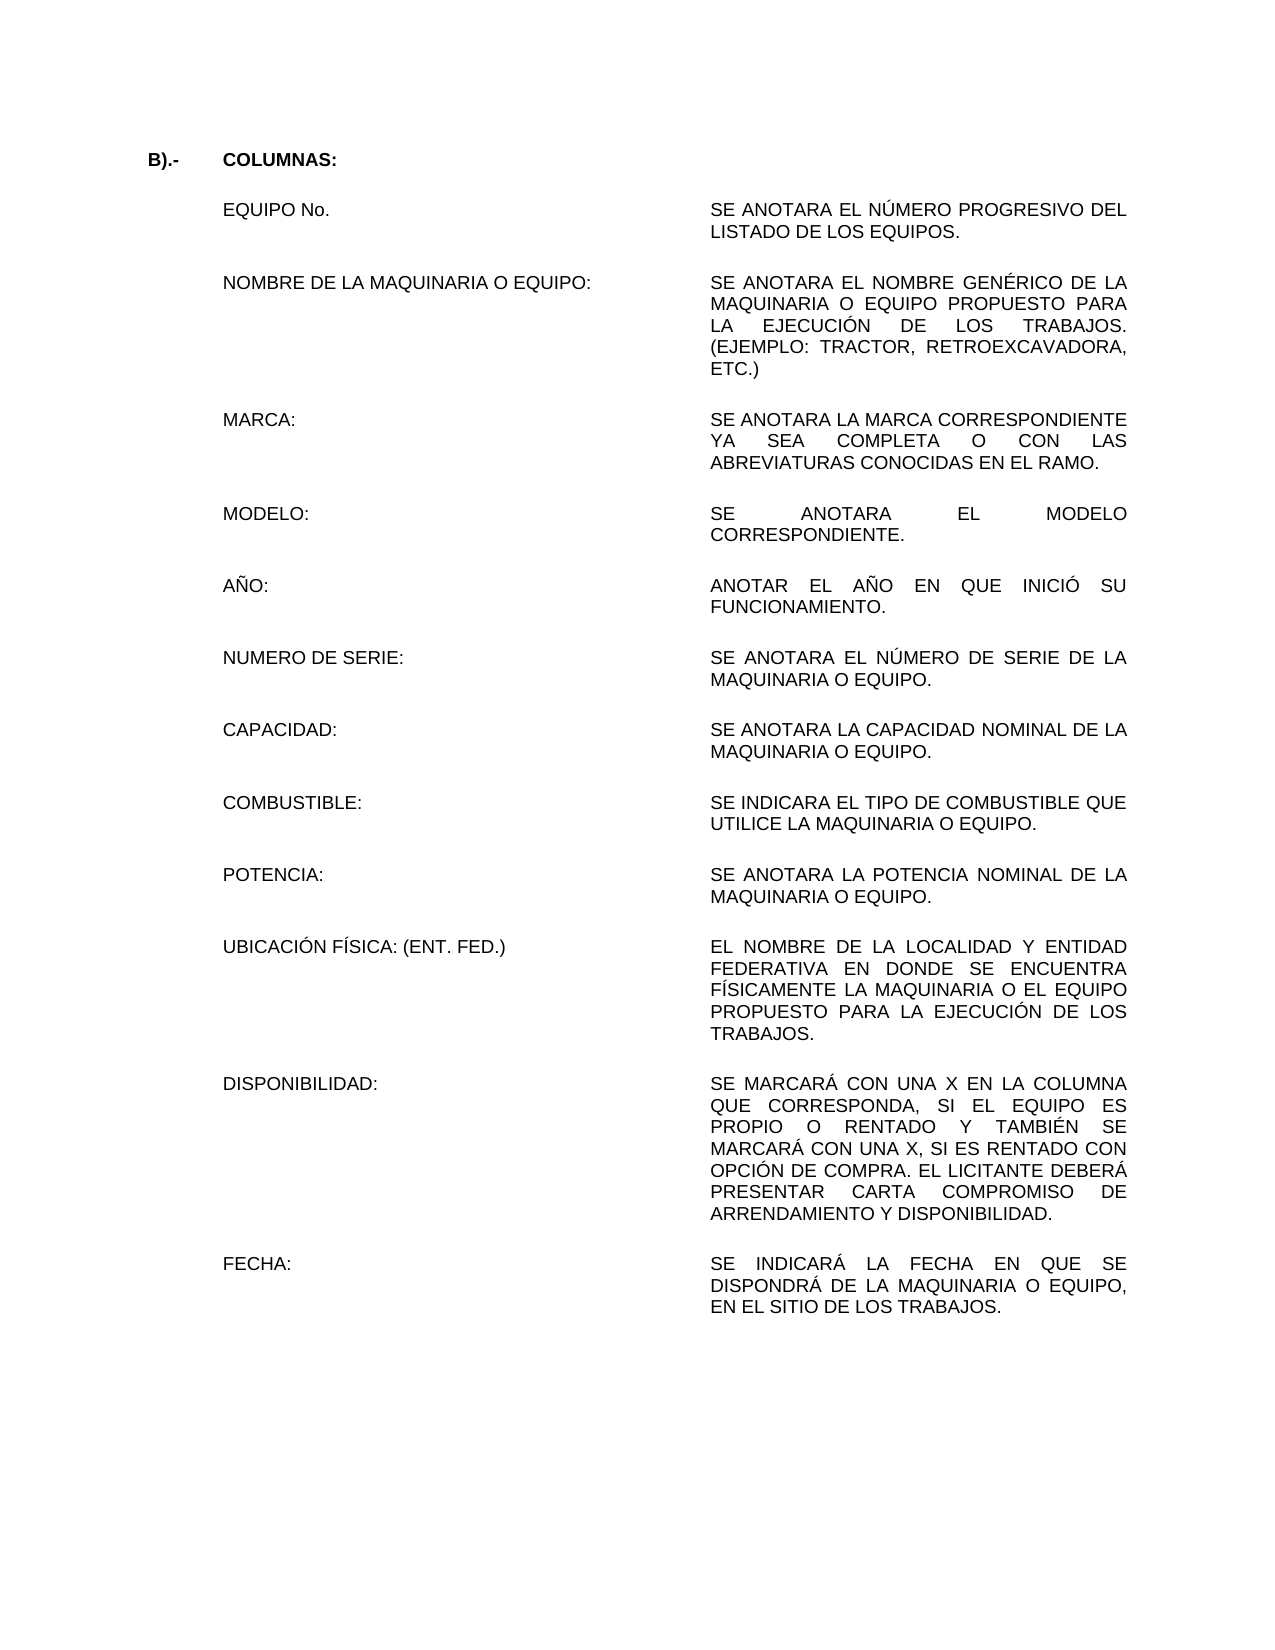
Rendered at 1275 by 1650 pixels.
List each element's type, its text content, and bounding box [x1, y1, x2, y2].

text CAPACIDAD: SE ANOTARA [223, 719, 1127, 762]
text NOMBRE DE LA MAQUINARIA O EQUIPO: SE ANOTARA EL NOMBRE GENÉRICO DE LA MAQUINARIA O EQUIPO PROPUESTO PARA LA EJECUCIÓN DE LOS TRABAJOS. (EJEMPLO: TRACTOR, RETROEXCAVADORA, ETC.) [223, 272, 1127, 379]
text POTENCIA: SE ANOTARA [223, 864, 1127, 907]
text COMBUSTIBLE: SE INDICARA EL TIPO DE COMBUSTIBLE QUE UTILICE [223, 792, 1127, 835]
text AÑO: ANOTAR EL AÑO EN QUE INICIÓ SU FUNCIONAMIENTO. [223, 575, 1127, 618]
text UBICACIÓN FÍSICA: (ENT. FED.) EL NOMBRE DE FEDERATIVA EN DONDE SE ENCUENTRA FÍSICAMENTE EQUIPO PROPUESTO PARA TRABAJOS. [223, 936, 1127, 1044]
text NUMERO DE SERIE: SE ANOTARA EL NÚMERO DE SERIE DE [223, 647, 1127, 690]
text DISPONIBILIDAD: SE MARCARÁ CON UNA X EN LA COLUMNA QUE CORRESPONDA, SI EL EQUIPO ES PROPIO O RENTADO Y TAMBIÉN SE MARCARÁ CON UNA X, SI ES RENTADO CON OPCIÓN DE COMPRA. EL LICITANTE DEBERÁ PRESENTAR CARTA COMPROMISO DE ARRENDAMIENTO Y DISPONIBILIDAD. [223, 1073, 1127, 1224]
text FECHA: SE INDICARÁ SE DISPONDRÁ DE , EN EL SITIO DE LOS TRABAJOS. [223, 1253, 1127, 1318]
text MODELO: SE ANOTARA EL MODELO CORRESPONDIENTE. [223, 502, 1127, 546]
text B).- COLUMNAS: [148, 148, 1127, 170]
text EQUIPO No. SE ANOTARA EL NÚMERO PROGRESIVO DEL LISTADO DE LOS EQUIPOS. [223, 199, 1127, 242]
text MARCA: SE ANOTARA SEA COMPLETA O CON LAS ABREVIATURAS CONOCIDAS EN EL RAMO. [223, 408, 1127, 473]
